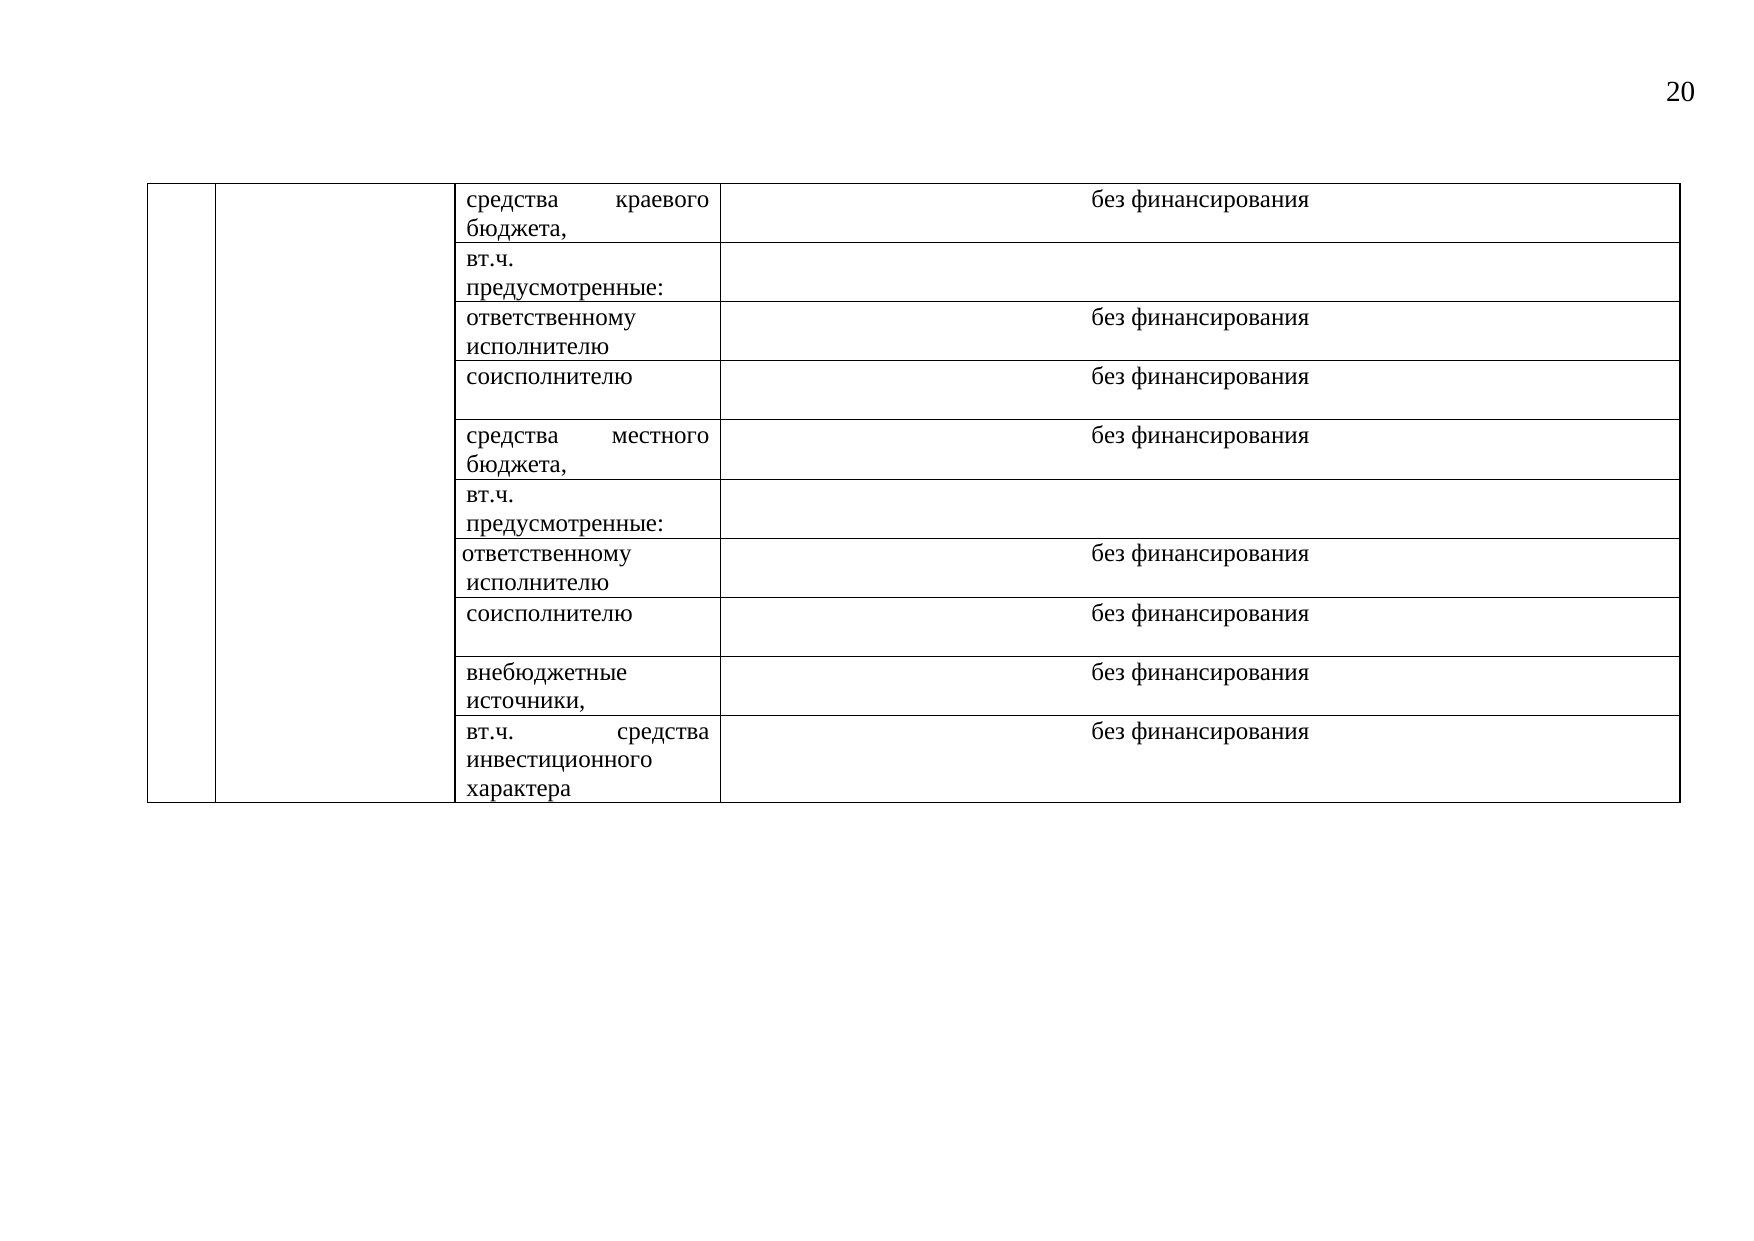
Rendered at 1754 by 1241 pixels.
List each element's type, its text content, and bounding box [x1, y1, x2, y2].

table_cell вт.ч. средства инвестиционного характера [456, 716, 720, 802]
table_cell без финансирования [721, 420, 1679, 478]
table_cell [721, 243, 1679, 301]
table_cell без финансирования [721, 598, 1679, 656]
table_cell без финансирования [721, 539, 1679, 597]
table_cell без финансирования [721, 716, 1679, 802]
table_cell средства краевого бюджета, [456, 184, 720, 242]
table_cell вт.ч. предусмотренные: [456, 480, 720, 537]
table_cell ответственному исполнителю [456, 302, 720, 360]
table_cell соисполнителю [456, 598, 720, 656]
table_cell без финансирования [721, 361, 1679, 419]
table_cell без финансирования [721, 184, 1679, 242]
table_cell вт.ч. предусмотренные: [456, 243, 720, 301]
table_cell внебюджетные источники, [456, 657, 720, 715]
table_cell ответственному исполнителю [456, 539, 720, 597]
table_cell соисполнителю [456, 361, 720, 419]
table_cell без финансирования [721, 302, 1679, 360]
table_cell без финансирования [721, 657, 1679, 715]
table_cell [721, 480, 1679, 537]
table_cell средства местного бюджета, [456, 420, 720, 478]
